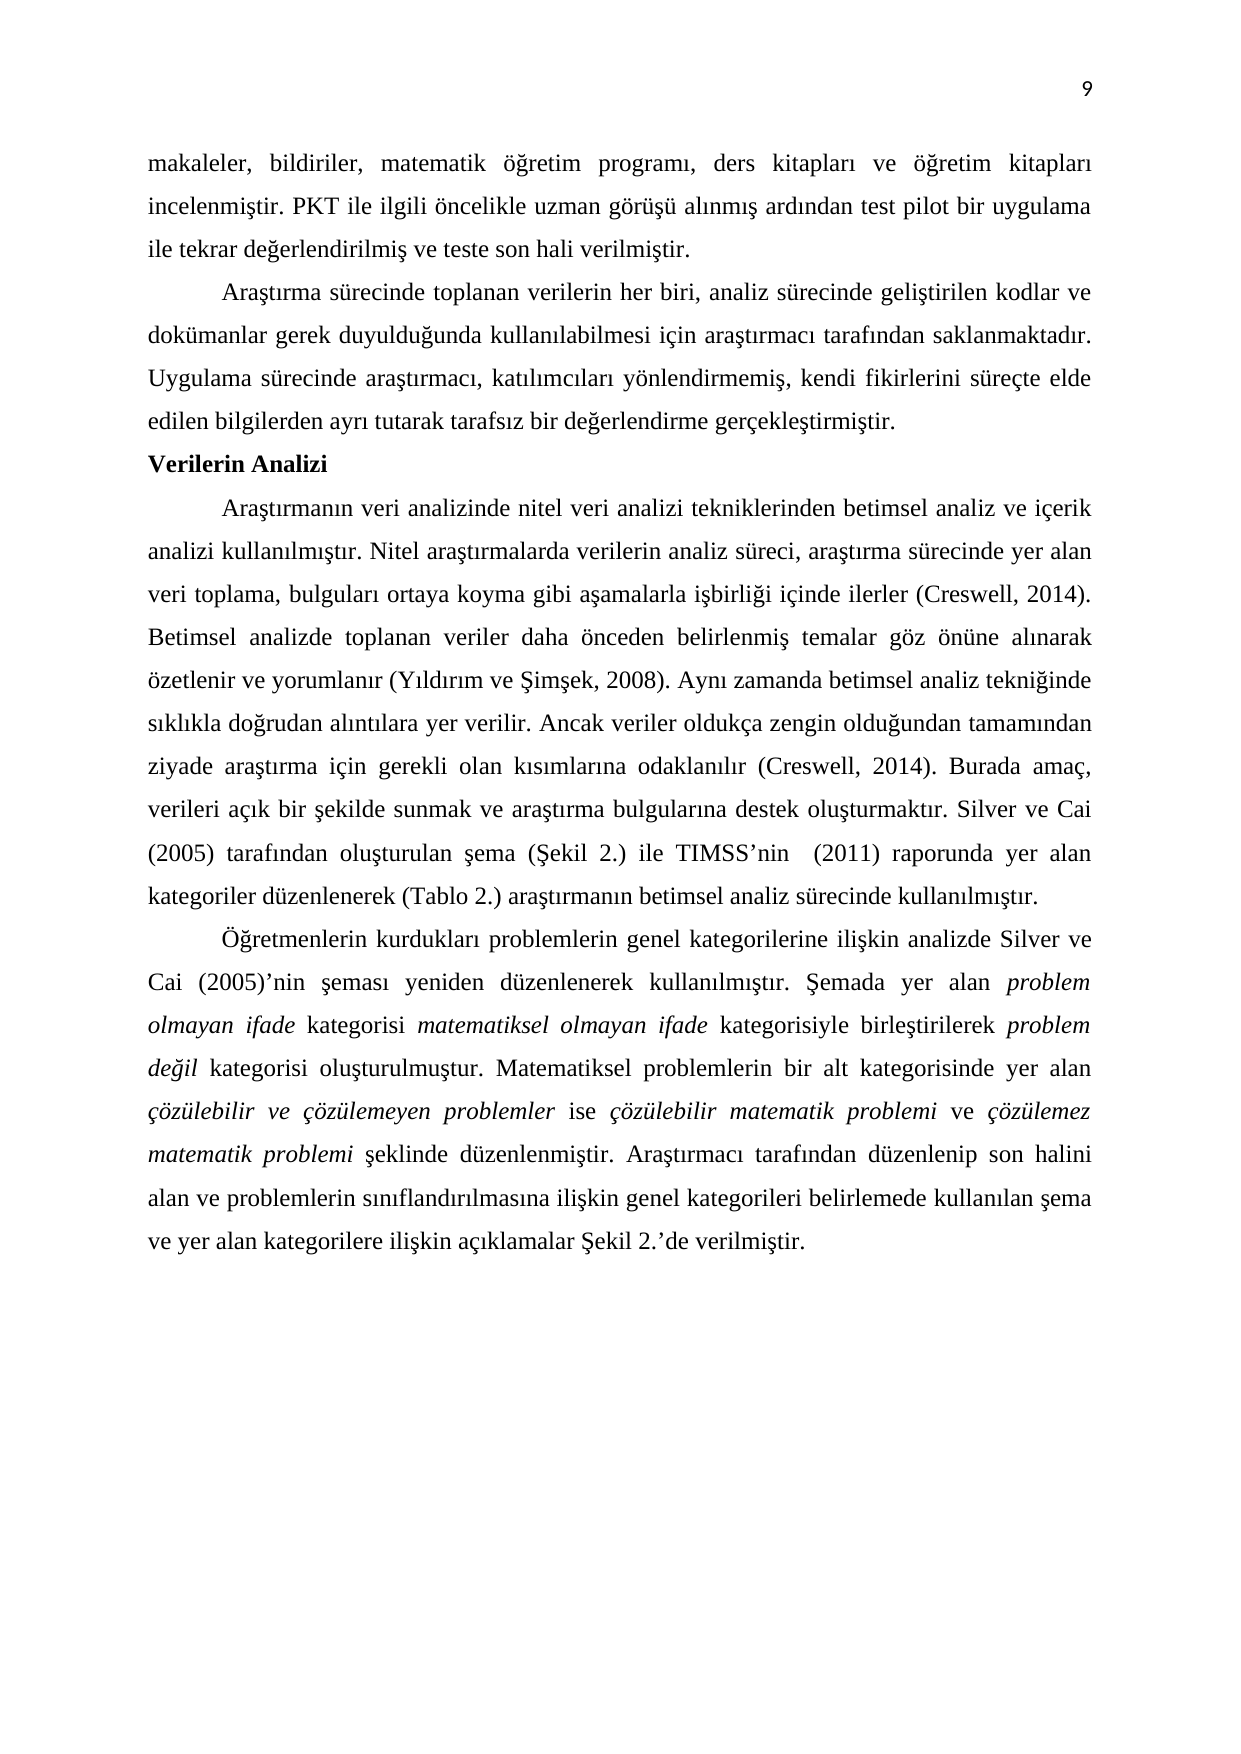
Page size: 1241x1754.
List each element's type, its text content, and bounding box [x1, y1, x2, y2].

text Araştırma sürecinde toplanan verilerin her biri, analiz sürecinde geliştirilen kodlar ve dokümanlar gerek duyulduğunda kullanılabilmesi için araştırmacı tarafından saklanmaktadır. Uygulama sürecinde araştırmacı, katılımcıları yönlendirmemiş, kendi fikirlerini süreçte elde edilen bilgilerden ayrı tutarak tarafsız bir değerlendirme gerçekleştirmiştir. [148, 277, 1093, 435]
text Verilerin Analizi [148, 449, 1093, 478]
text Araştırmanın veri analizinde nitel veri analizi tekniklerinden betimsel analiz ve içerik analizi kullanılmıştır. Nitel araştırmalarda verilerin analiz süreci, araştırma sürecinde yer alan veri toplama, bulguları ortaya koyma gibi aşamalarla işbirliği içinde ilerler (Creswell, 2014). Betimsel analizde toplanan veriler daha önceden belirlenmiş temalar göz önüne alınarak özetlenir ve yorumlanır (Yıldırım ve Şimşek, 2008). Aynı zamanda betimsel analiz tekniğinde sıklıkla doğrudan alıntılara yer verilir. Ancak veriler oldukça zengin olduğundan tamamından ziyade araştırma için gerekli olan kısımlarına odaklanılır (Creswell, 2014). Burada amaç, verileri açık bir şekilde sunmak ve araştırma bulgularına destek oluşturmaktır. Silver ve Cai (2005) tarafından oluşturulan şema (Şekil 2.) ile TIMSS’nin (2011) raporunda yer alan kategoriler düzenlenerek (Tablo 2.) araştırmanın betimsel analiz sürecinde kullanılmıştır. [148, 493, 1093, 909]
text Öğretmenlerin kurdukları problemlerin genel kategorilerine ilişkin analizde Silver ve Cai (2005)’nin şeması yeniden düzenlenerek kullanılmıştır. Şemada yer alan problem olmayan ifade kategorisi matematiksel olmayan ifade kategorisiyle birleştirilerek problem değil kategorisi oluşturulmuştur. Matematiksel problemlerin bir alt kategorisinde yer alan çözülebilir ve çözülemeyen problemler ise çözülebilir matematik problemi ve çözülemez matematik problemi şeklinde düzenlenmiştir. Araştırmacı tarafından düzenlenip son halini alan ve problemlerin sınıflandırılmasına ilişkin genel kategorileri belirlemede kullanılan şema ve yer alan kategorilere ilişkin açıklamalar Şekil 2.’de verilmiştir. [148, 924, 1093, 1254]
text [148, 148, 1093, 263]
